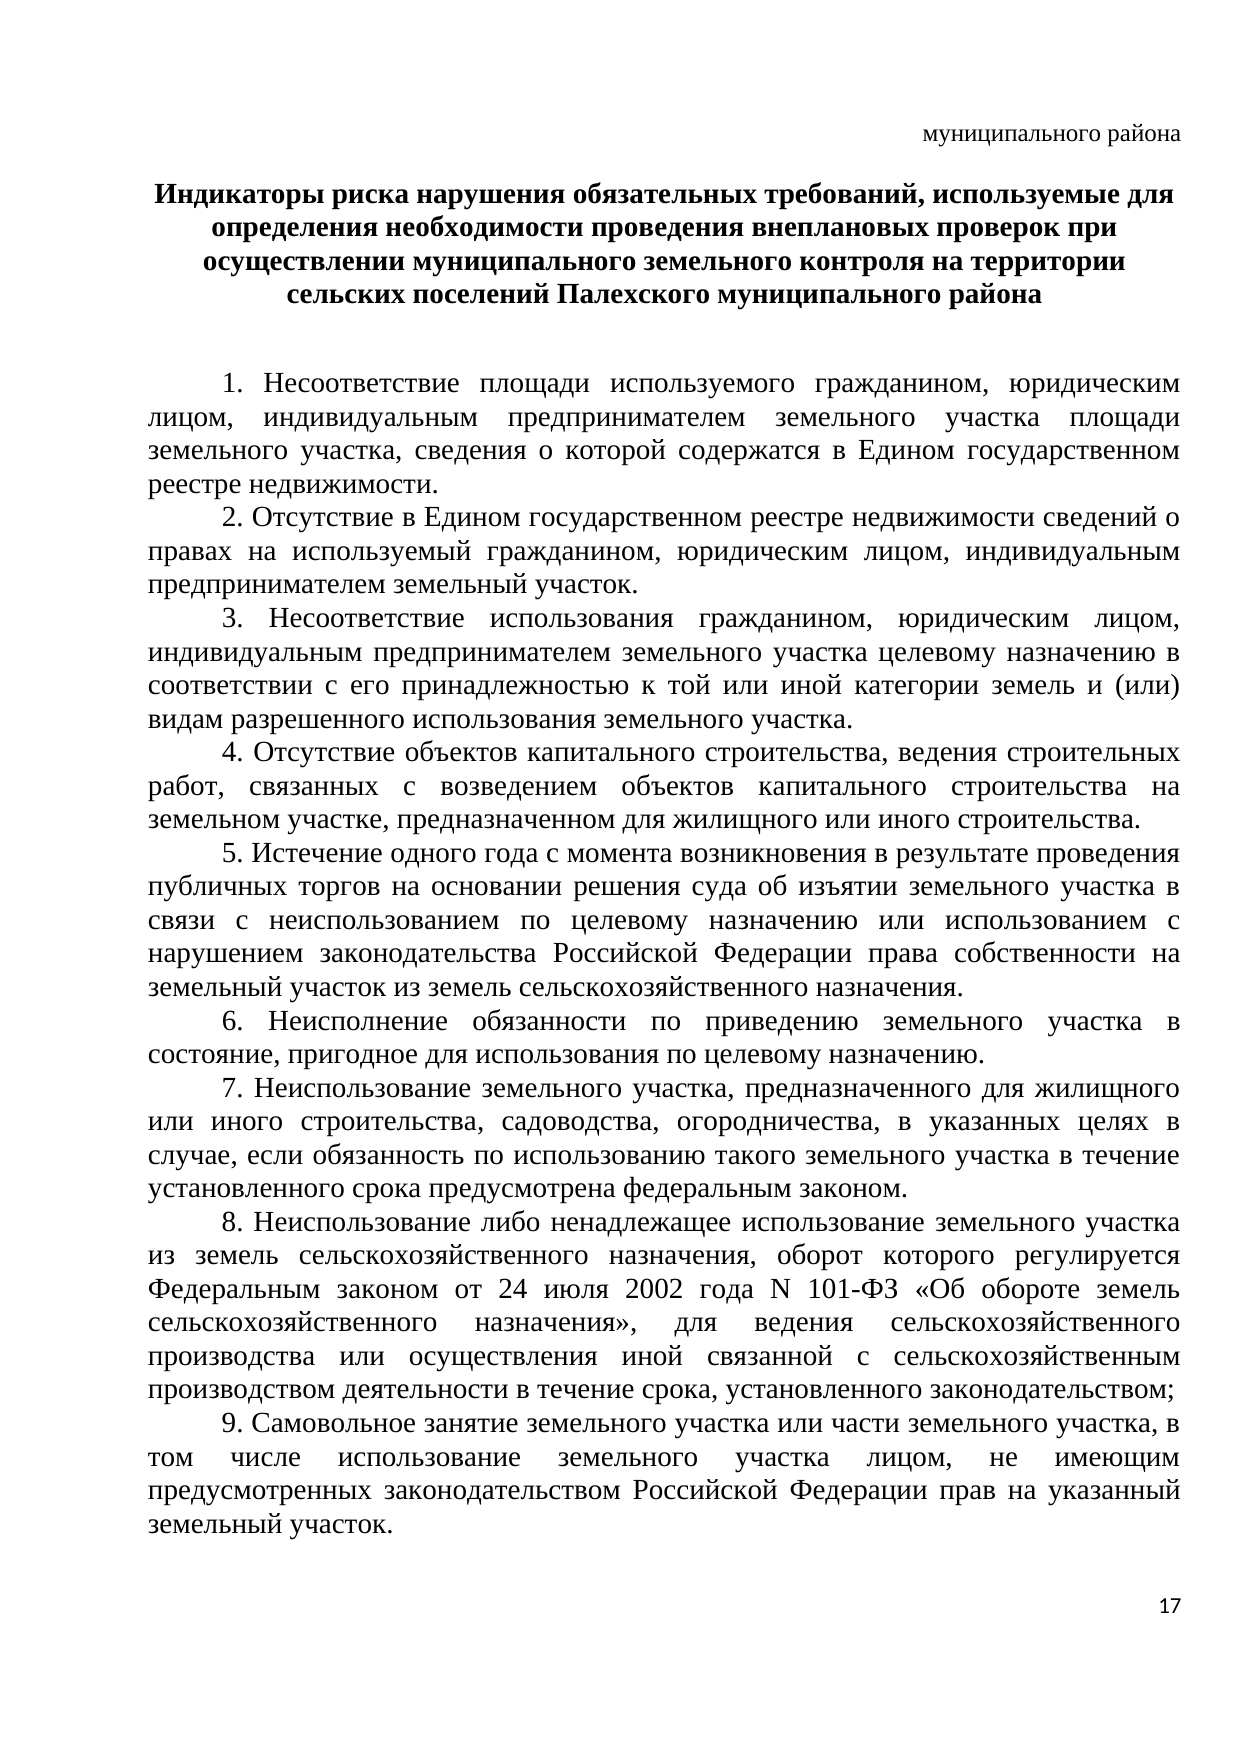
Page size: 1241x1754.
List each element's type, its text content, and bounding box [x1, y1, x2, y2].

text 5. Истечение одного года с момента возникновения в результате проведения публичных торгов на основании решения суда об изъятии земельного участка в связи с неиспользованием по целевому назначению или использованием с нарушением законодательства Российской Федерации права собственности на земельный участок из земель сельскохозяйственного назначения. [148, 835, 1181, 1003]
text 4. Отсутствие объектов капитального строительства, ведения строительных работ, связанных с возведением объектов капитального строительства на земельном участке, предназначенном для жилищного или иного строительства. [148, 734, 1181, 835]
text 1. Несоответствие площади используемого гражданином, юридическим лицом, индивидуальным предпринимателем земельного участка площади земельного участка, сведения о которой содержатся в Едином государственном реестре недвижимости. [148, 365, 1181, 499]
text 6. Неисполнение обязанности по приведению земельного участка в состояние, пригодное для использования по целевому назначению. [148, 1003, 1181, 1070]
text 9. Самовольное занятие земельного участка или части земельного участка, в том числе использование земельного участка лицом, не имеющим предусмотренных законодательством Российской Федерации прав на указанный земельный участок. [148, 1405, 1181, 1539]
text Индикаторы риска нарушения обязательных требований, используемые для определения необходимости проведения внеплановых проверок при осуществлении муниципального земельного контроля на территории сельских поселений Палехского муниципального района [148, 176, 1181, 310]
text муниципального района [148, 118, 1181, 147]
text 7. Неиспользование земельного участка, предназначенного для жилищного или иного строительства, садоводства, огородничества, в указанных целях в случае, если обязанность по использованию такого земельного участка в течение установленного срока предусмотрена федеральным законом. [148, 1070, 1181, 1204]
text 3. Несоответствие использования гражданином, юридическим лицом, индивидуальным предпринимателем земельного участка целевому назначению в соответствии с его принадлежностью к той или иной категории земель и (или) видам разрешенного использования земельного участка. [148, 600, 1181, 734]
text 2. Отсутствие в Едином государственном реестре недвижимости сведений о правах на используемый гражданином, юридическим лицом, индивидуальным предпринимателем земельный участок. [148, 499, 1181, 600]
text 8. Неиспользование либо ненадлежащее использование земельного участка из земель сельскохозяйственного назначения, оборот которого регулируется Федеральным законом от 24 июля 2002 года N 101-ФЗ «Об обороте земель сельскохозяйственного назначения», для ведения сельскохозяйственного производства или осуществления иной связанной с сельскохозяйственным производством деятельности в течение срока, установленного законодательством; [148, 1204, 1181, 1405]
